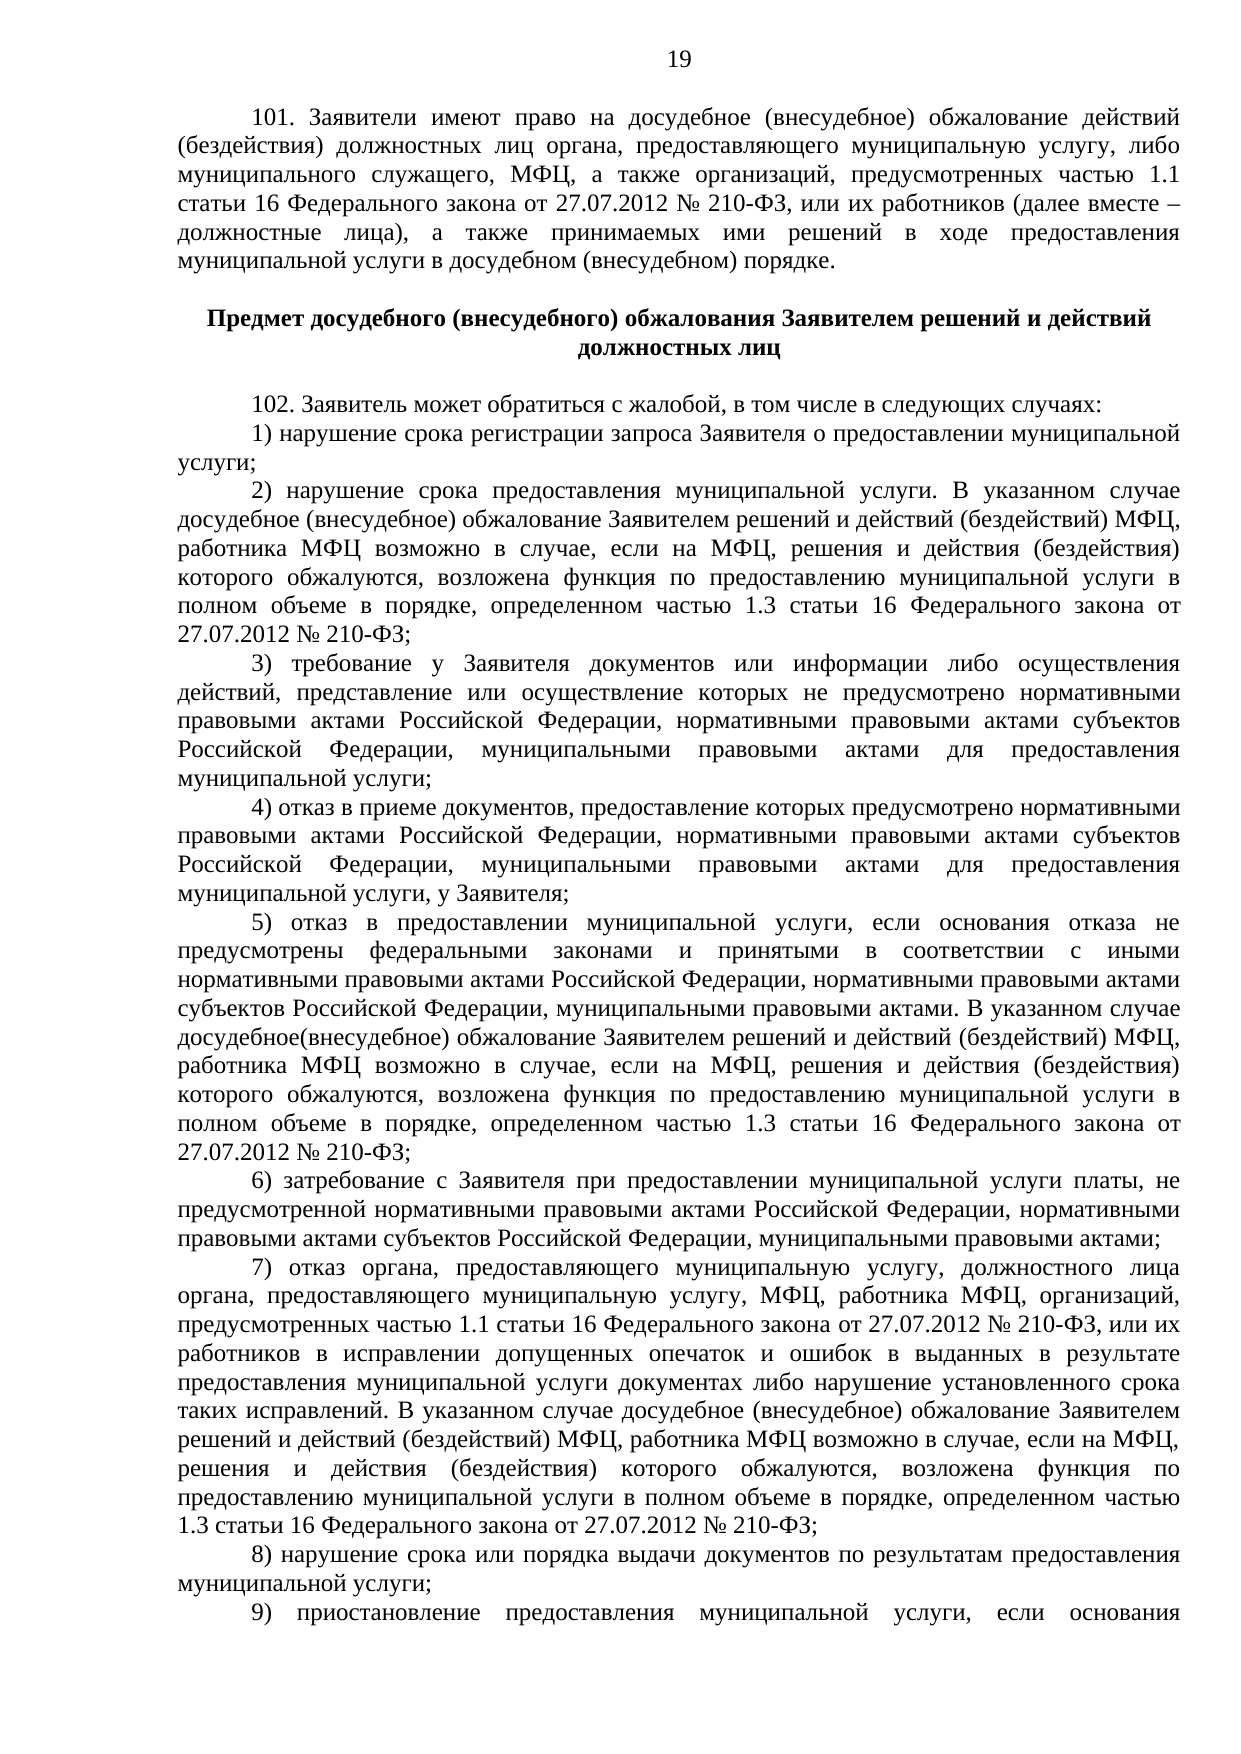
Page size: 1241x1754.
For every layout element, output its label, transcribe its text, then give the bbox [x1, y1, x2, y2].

text 1) нарушение срока регистрации запроса Заявителя о предоставлении муниципальной услуги; [177, 418, 1181, 476]
text 5) отказ в предоставлении муниципальной услуги, если основания отказа не предусмотрены федеральными законами и принятыми в соответствии с иными нормативными правовыми актами Российской Федерации, нормативными правовыми актами субъектов Российской Федерации, муниципальными правовыми актами. В указанном случае досудебное(внесудебное) обжалование Заявителем решений и действий (бездействий) МФЦ, работника МФЦ возможно в случае, если на МФЦ, решения и действия (бездействия) которого обжалуются, возложена функция по предоставлению муниципальной услуги в полном объеме в порядке, определенном частью 1.3 статьи 16 Федерального закона от 27.07.2012 № 210-ФЗ; [177, 907, 1181, 1166]
text 6) затребование с Заявителя при предоставлении муниципальной услуги платы, не предусмотренной нормативными правовыми актами Российской Федерации, нормативными правовыми актами субъектов Российской Федерации, муниципальными правовыми актами; [177, 1166, 1181, 1252]
text 101. Заявители имеют право на досудебное (внесудебное) обжалование действий (бездействия) должностных лиц органа, предоставляющего муниципальную услугу, либо муниципального служащего, МФЦ, а также организаций, предусмотренных частью 1.1 статьи 16 Федерального закона от 27.07.2012 № 210-ФЗ, или их работников (далее вместе – должностные лица), а также принимаемых ими решений в ходе предоставления муниципальной услуги в досудебном (внесудебном) порядке. [177, 102, 1181, 274]
text 102. Заявитель может обратиться с жалобой, в том числе в следующих случаях: [177, 389, 1181, 418]
text 7) отказ органа, предоставляющего муниципальную услугу, должностного лица органа, предоставляющего муниципальную услугу, МФЦ, работника МФЦ, организаций, предусмотренных частью 1.1 статьи 16 Федерального закона от 27.07.2012 № 210-ФЗ, или их работников в исправлении допущенных опечаток и ошибок в выданных в результате предоставления муниципальной услуги документах либо нарушение установленного срока таких исправлений. В указанном случае досудебное (внесудебное) обжалование Заявителем решений и действий (бездействий) МФЦ, работника МФЦ возможно в случае, если на МФЦ, решения и действия (бездействия) которого обжалуются, возложена функция по предоставлению муниципальной услуги в полном объеме в порядке, определенном частью 1.3 статьи 16 Федерального закона от 27.07.2012 № 210-ФЗ; [177, 1252, 1181, 1539]
text 3) требование у Заявителя документов или информации либо осуществления действий, представление или осуществление которых не предусмотрено нормативными правовыми актами Российской Федерации, нормативными правовыми актами субъектов Российской Федерации, муниципальными правовыми актами для предоставления муниципальной услуги; [177, 648, 1181, 792]
text 4) отказ в приеме документов, предоставление которых предусмотрено нормативными правовыми актами Российской Федерации, нормативными правовыми актами субъектов Российской Федерации, муниципальными правовыми актами для предоставления муниципальной услуги, у Заявителя; [177, 792, 1181, 907]
text 8) нарушение срока или порядка выдачи документов по результатам предоставления муниципальной услуги; [177, 1539, 1181, 1597]
text Предмет досудебного (внесудебного) обжалования Заявителем решений и действий должностных лиц [177, 303, 1181, 361]
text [177, 1597, 1181, 1626]
text 2) нарушение срока предоставления муниципальной услуги. В указанном случае досудебное (внесудебное) обжалование Заявителем решений и действий (бездействий) МФЦ, работника МФЦ возможно в случае, если на МФЦ, решения и действия (бездействия) которого обжалуются, возложена функция по предоставлению муниципальной услуги в полном объеме в порядке, определенном частью 1.3 статьи 16 Федерального закона от 27.07.2012 № 210-ФЗ; [177, 476, 1181, 648]
